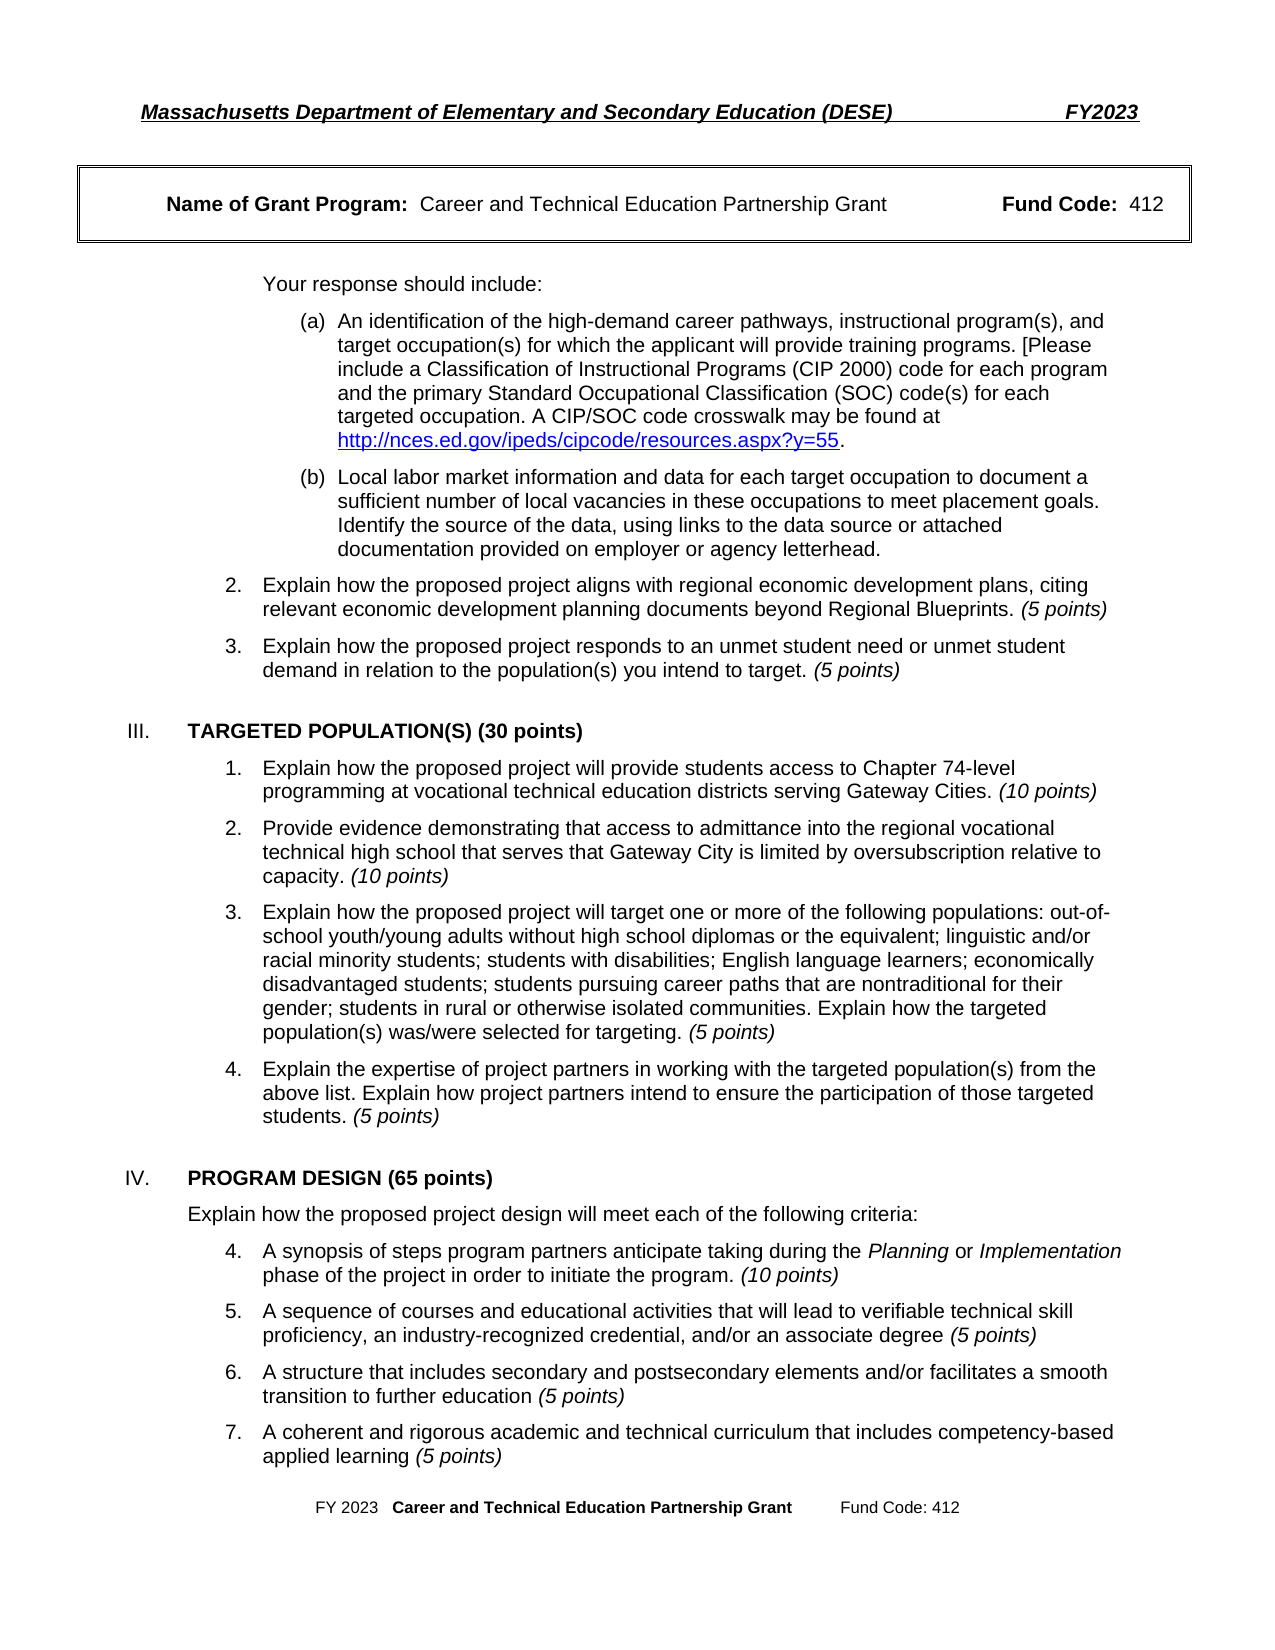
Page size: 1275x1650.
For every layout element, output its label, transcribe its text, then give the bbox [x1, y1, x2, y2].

text Explain how the proposed project design will meet each of the following criteria: [187, 1202, 1125, 1226]
list Provide evidence demonstrating that access to admittance into the regional vocational technical high school that serves that Gateway City is limited by oversubscription relative to capacity. (10 points) [225, 816, 1112, 888]
list TARGETED POPULATION(S) (30 points) [150, 719, 1112, 743]
list PROGRAM DESIGN (65 points) [150, 1166, 1125, 1190]
list Explain how the proposed project will provide students access to Chapter 74-level programming at vocational technical education districts serving Gateway Cities. (10 points) [225, 755, 1112, 803]
list Local labor market information and data for each target occupation to document a sufficient number of local vacancies in these occupations to meet placement goals. Identify the source of the data, using links to the data source or attached documentation provided on employer or agency letterhead. [300, 465, 1125, 561]
text Your response should include: [262, 272, 1125, 296]
list A coherent and rigorous academic and technical curriculum that includes competency-based applied learning (5 points) [225, 1420, 1125, 1468]
list Explain how the proposed project responds to an unmet student need or unmet student demand in relation to the population(s) you intend to target. (5 points) [225, 633, 1125, 681]
list Explain the expertise of project partners in working with the targeted population(s) from the above list. Explain how project partners intend to ensure the participation of those targeted students. (5 points) [225, 1056, 1112, 1128]
list A sequence of courses and educational activities that will lead to verifiable technical skill proficiency, an industry-recognized credential, and/or an associate degree (5 points) [225, 1299, 1125, 1347]
list A structure that includes secondary and postsecondary elements and/or facilitates a smooth transition to further education (5 points) [225, 1359, 1125, 1407]
list Explain how the proposed project aligns with regional economic development plans, citing relevant economic development planning documents beyond Regional Blueprints. (5 points) [225, 573, 1125, 621]
list A synopsis of steps program partners anticipate taking during the Planning or Implementation phase of the project in order to initiate the program. (10 points) [225, 1239, 1125, 1287]
list Explain how the proposed project will target one or more of the following populations: out-of-school youth/young adults without high school diplomas or the equivalent; linguistic and/or racial minority students; students with disabilities; English language learners; economically disadvantaged students; students pursuing career paths that are nontraditional for their gender; students in rural or otherwise isolated communities. Explain how the targeted population(s) was/were selected for targeting. (5 points) [225, 900, 1112, 1044]
list An identification of the high-demand career pathways, instructional program(s), and target occupation(s) for which the applicant will provide training programs. [Please include a Classification of Instructional Programs (CIP 2000) code for each program and the primary Standard Occupational Classification (SOC) code(s) for each targeted occupation. A CIP/SOC code crosswalk may be found at http://nces.ed.gov/ipeds/cipcode/resources.aspx?y=55. [300, 308, 1125, 452]
